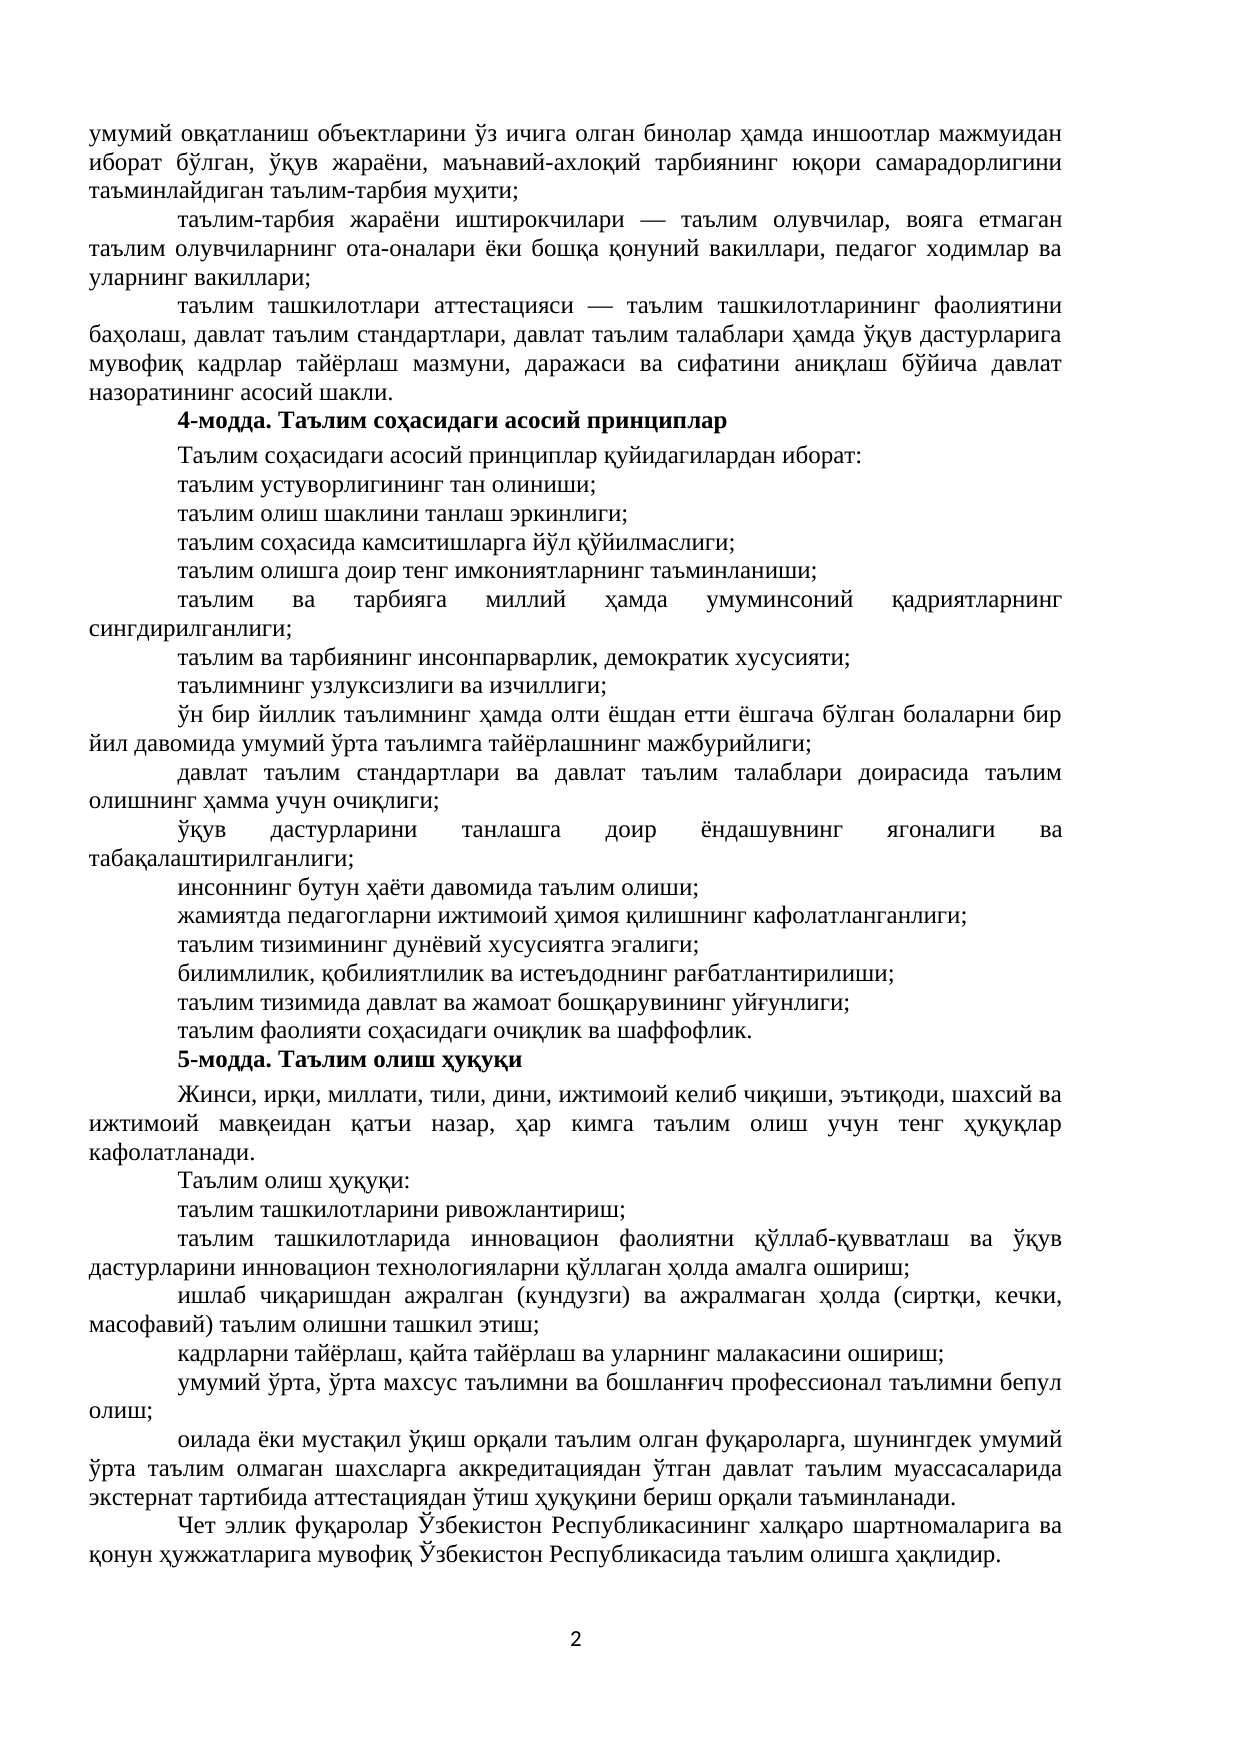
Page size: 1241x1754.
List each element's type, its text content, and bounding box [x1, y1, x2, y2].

text таълим ташкилотларида инновацион фаолиятни қўллаб-қувватлаш ва ўқув дастурларини инновацион технологияларни қўллаган ҳолда амалга ошириш; [89, 1223, 1063, 1281]
text жамиятда педагогларни ижтимоий ҳимоя қилишнинг кафолатланганлиги; [89, 901, 1063, 929]
text таълимнинг узлуксизлиги ва изчиллиги; [89, 671, 1063, 699]
text таълим ва тарбияга миллий ҳамда умуминсоний қадриятларнинг сингдирилганлиги; [89, 584, 1063, 642]
text таълим устуворлигининг тан олиниши; [89, 469, 1063, 498]
text таълим олишга доир тенг имкониятларнинг таъминланиши; [89, 556, 1063, 584]
text таълим ташкилотларини ривожлантириш; [89, 1194, 1063, 1223]
text таълим фаолияти соҳасидаги очиқлик ва шаффофлик. [89, 1016, 1063, 1044]
text Таълим олиш ҳуқуқи: [89, 1166, 1063, 1194]
text давлат таълим стандартлари ва давлат таълим талаблари доирасида таълим олишнинг ҳамма учун очиқлиги; [89, 757, 1063, 814]
text 4-модда. Таълим соҳасидаги асосий принциплар [89, 406, 1063, 434]
text таълим ва тарбиянинг инсонпарварлик, демократик хусусияти; [89, 642, 1063, 671]
text таълим олиш шаклини танлаш эркинлиги; [89, 498, 1063, 527]
text таълим тизимида давлат ва жамоат бошқарувининг уйғунлиги; [89, 987, 1063, 1016]
text Таълим соҳасидаги асосий принциплар қуйидагилардан иборат: [89, 441, 1063, 469]
text таълим тизимининг дунёвий хусусиятга эгалиги; [89, 929, 1063, 958]
text таълим соҳасида камситишларга йўл қўйилмаслиги; [89, 527, 1063, 556]
text инсоннинг бутун ҳаёти давомида таълим олиши; [89, 872, 1063, 901]
text ишлаб чиқаришдан ажралган (кундузги) ва ажралмаган ҳолда (сиртқи, кечки, масофавий) таълим олишни ташкил этиш; [89, 1281, 1063, 1338]
text таълим-тарбия жараёни иштирокчилари — таълим олувчилар, вояга етмаган таълим олувчиларнинг ота-оналари ёки бошқа қонуний вакиллари, педагог ходимлар ва уларнинг вакиллари; [89, 204, 1063, 291]
text таълим ташкилотлари аттестацияси — таълим ташкилотларининг фаолиятини баҳолаш, давлат таълим стандартлари, давлат таълим талаблари ҳамда ўқув дастурларига мувофиқ кадрлар тайёрлаш мазмуни, даражаси ва сифатини аниқлаш бўйича давлат назоратининг асосий шакли. [89, 291, 1063, 406]
text умумий ўрта, ўрта махсус таълимни ва бошланғич профессионал таълимни бепул олиш; [89, 1367, 1063, 1424]
text оилада ёки мустақил ўқиш орқали таълим олган фуқароларга, шунингдек умумий ўрта таълим олмаган шахсларга аккредитациядан ўтган давлат таълим муассасаларида экстернат тартибида аттестациядан ўтиш ҳуқуқини бериш орқали таъминланади. [89, 1424, 1063, 1511]
text билимлилик, қобилиятлилик ва истеъдоднинг рағбатлантирилиши; [89, 958, 1063, 987]
text Жинси, ирқи, миллати, тили, дини, ижтимоий келиб чиқиши, эътиқоди, шахсий ва ижтимоий мавқеидан қатъи назар, ҳар кимга таълим олиш учун тенг ҳуқуқлар кафолатланади. [89, 1079, 1063, 1166]
text ўқув дастурларини танлашга доир ёндашувнинг ягоналиги ва табақалаштирилганлиги; [89, 814, 1063, 872]
text кадрларни тайёрлаш, қайта тайёрлаш ва уларнинг малакасини ошириш; [89, 1338, 1063, 1367]
text Чет эллик фуқаролар Ўзбекистон Республикасининг халқаро шартномаларига ва қонун ҳужжатларига мувофиқ Ўзбекистон Республикасида таълим олишга ҳақлидир. [89, 1511, 1063, 1568]
text ўн бир йиллик таълимнинг ҳамда олти ёшдан етти ёшгача бўлган болаларни бир йил давомида умумий ўрта таълимга тайёрлашнинг мажбурийлиги; [89, 699, 1063, 757]
text 5-модда. Таълим олиш ҳуқуқи [89, 1044, 1063, 1073]
